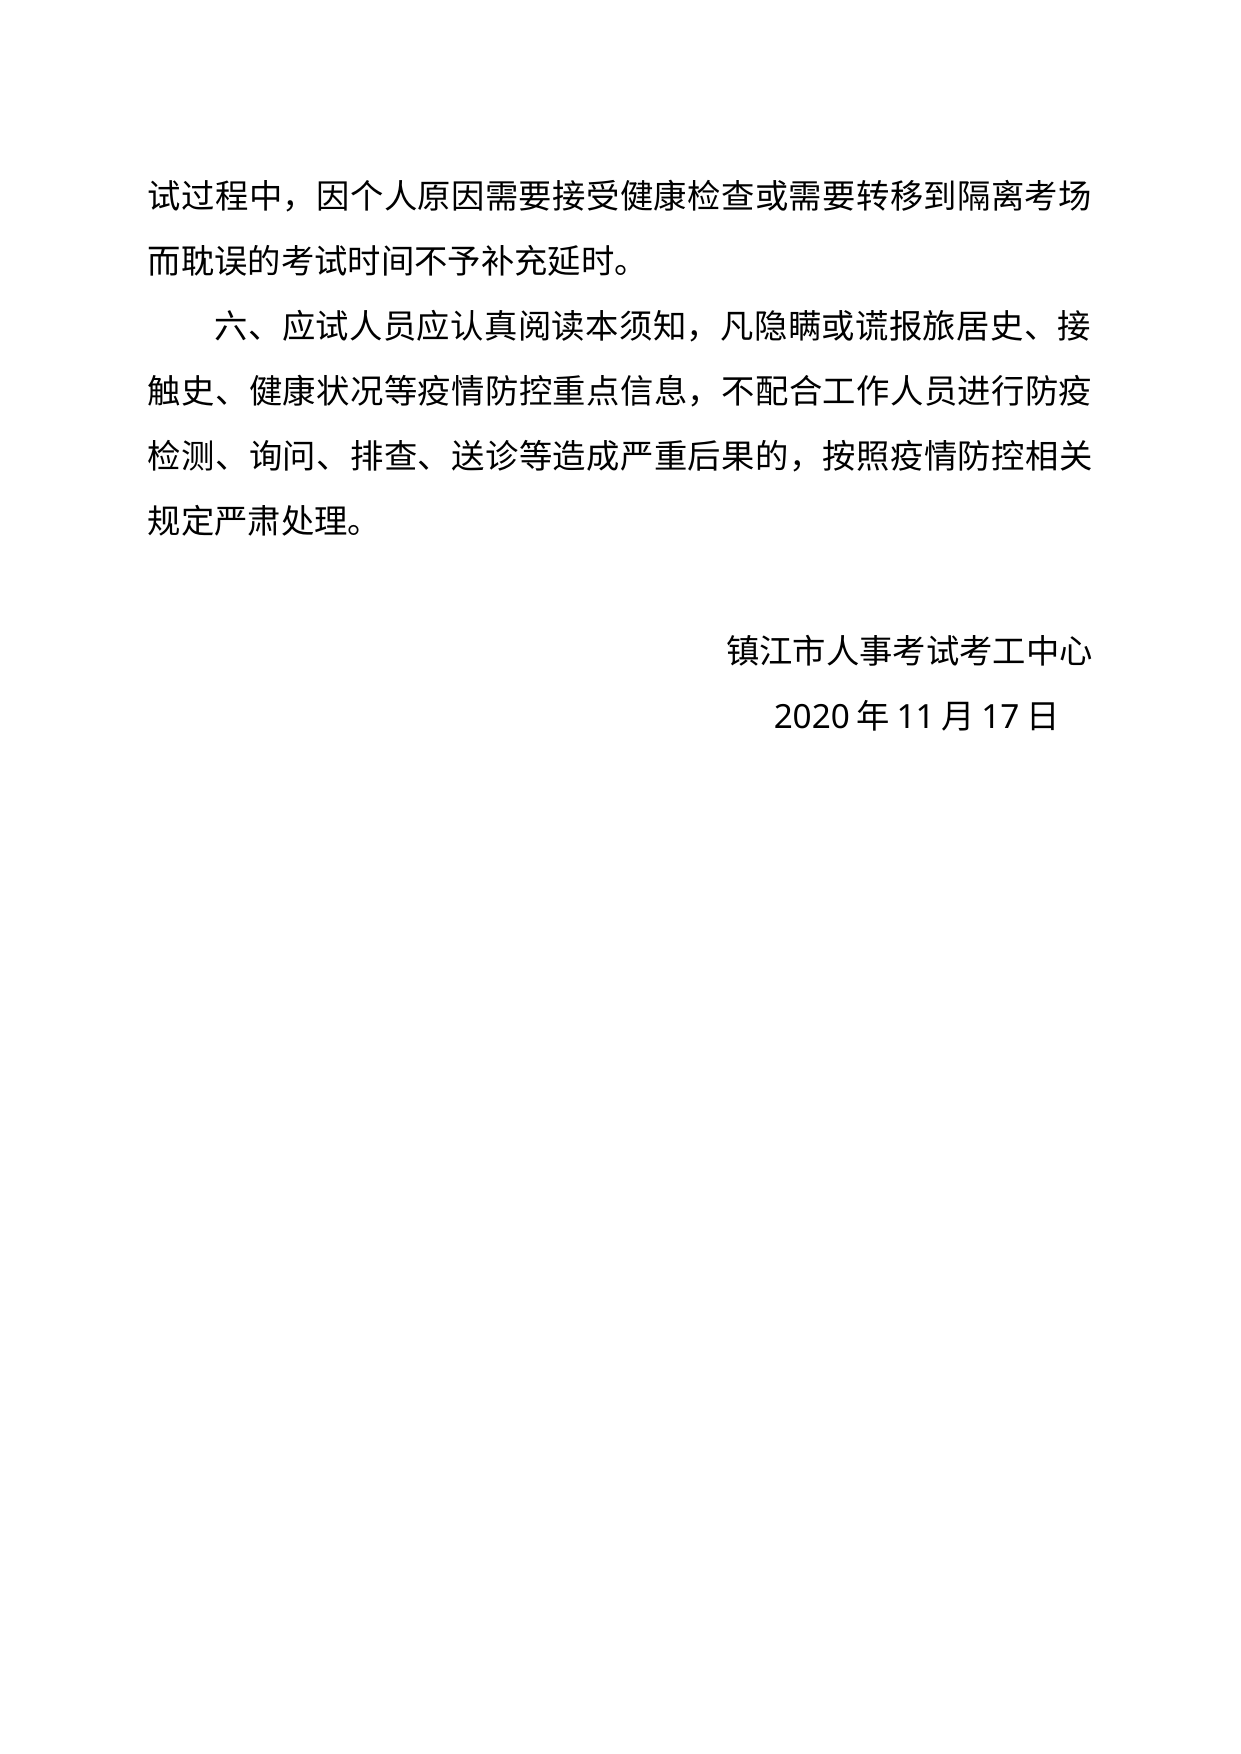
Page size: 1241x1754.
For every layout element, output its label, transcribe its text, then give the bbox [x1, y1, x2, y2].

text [148, 162, 1093, 292]
text 六、应试人员应认真阅读本须知，凡隐瞒或谎报旅居史、接触史、健康状况等疫情防控重点信息，不配合工作人员进行防疫检测、询问、排查、送诊等造成严重后果的，按照疫情防控相关规定严肃处理。 [148, 292, 1093, 552]
text 2020年11月17日 [148, 682, 1059, 747]
text 镇江市人事考试考工中心 [148, 617, 1093, 682]
